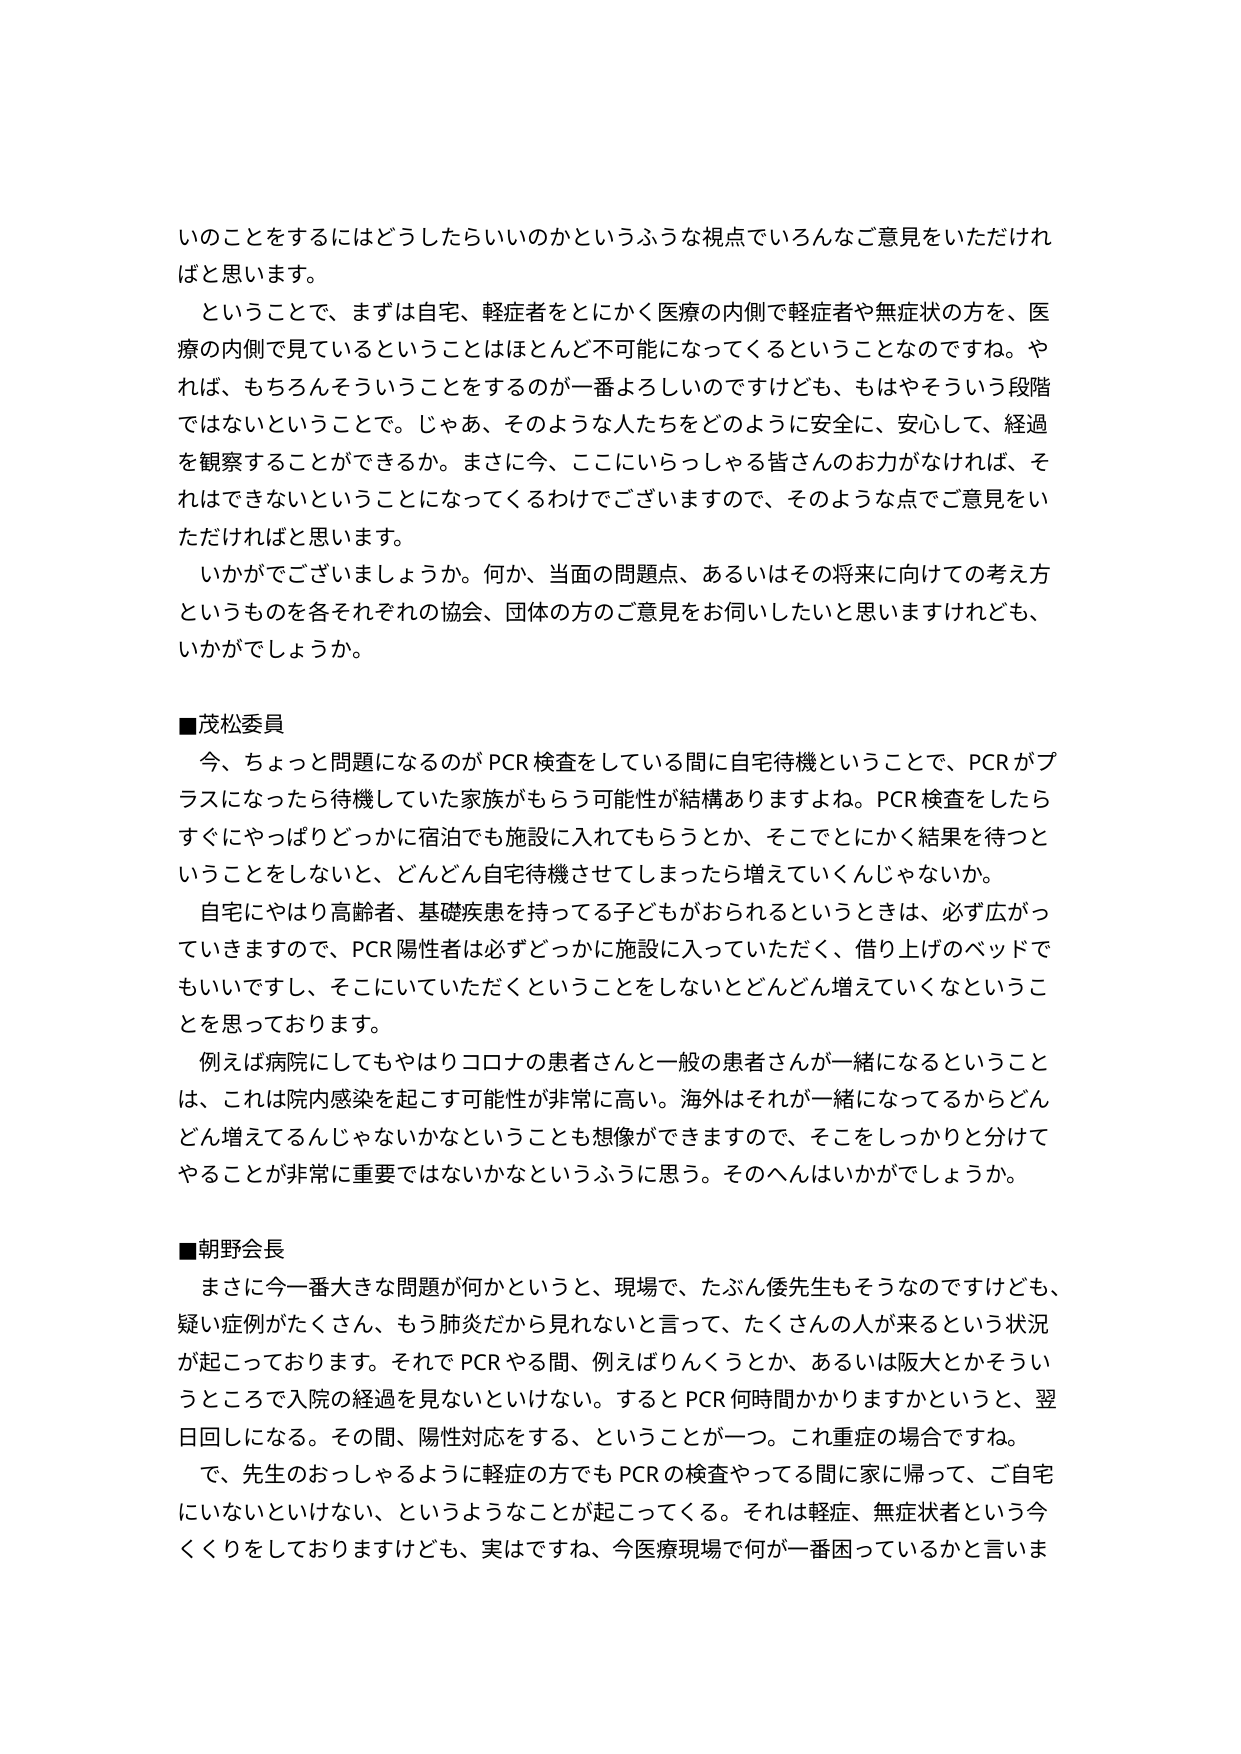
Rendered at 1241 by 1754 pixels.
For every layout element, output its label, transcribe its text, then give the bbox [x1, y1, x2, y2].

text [177, 1454, 1063, 1567]
text いかがでございましょうか。何か、当面の問題点、あるいはその将来に向けての考え方というものを各それぞれの協会、団体の方のご意見をお伺いしたいと思いますけれども、いかがでしょうか。 [177, 554, 1063, 667]
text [177, 217, 1063, 292]
text 自宅にやはり高齢者、基礎疾患を持ってる子どもがおられるというときは、必ず広がっていきますので、PCR陽性者は必ずどっかに施設に入っていただく、借り上げのベッドでもいいですし、そこにいていただくということをしないとどんどん増えていくなということを思っております。 [177, 892, 1063, 1042]
text ■茂松委員 [177, 704, 1063, 742]
text 今、ちょっと問題になるのがPCR検査をしている間に自宅待機ということで、PCRがプラスになったら待機していた家族がもらう可能性が結構ありますよね。PCR検査をしたらすぐにやっぱりどっかに宿泊でも施設に入れてもらうとか、そこでとにかく結果を待つということをしないと、どんどん自宅待機させてしまったら増えていくんじゃないか。 [177, 742, 1063, 892]
text まさに今一番大きな問題が何かというと、現場で、たぶん倭先生もそうなのですけども、疑い症例がたくさん、もう肺炎だから見れないと言って、たくさんの人が来るという状況が起こっております。それでPCRやる間、例えばりんくうとか、あるいは阪大とかそういうところで入院の経過を見ないといけない。するとPCR何時間かかりますかというと、翌日回しになる。その間、陽性対応をする、ということが一つ。これ重症の場合ですね。 [177, 1267, 1063, 1454]
text 例えば病院にしてもやはりコロナの患者さんと一般の患者さんが一緒になるということは、これは院内感染を起こす可能性が非常に高い。海外はそれが一緒になってるからどんどん増えてるんじゃないかなということも想像ができますので、そこをしっかりと分けてやることが非常に重要ではないかなというふうに思う。そのへんはいかがでしょうか。 [177, 1042, 1063, 1192]
text ということで、まずは自宅、軽症者をとにかく医療の内側で軽症者や無症状の方を、医療の内側で見ているということはほとんど不可能になってくるということなのですね。やれば、もちろんそういうことをするのが一番よろしいのですけども、もはやそういう段階ではないということで。じゃあ、そのような人たちをどのように安全に、安心して、経過を観察することができるか。まさに今、ここにいらっしゃる皆さんのお力がなければ、それはできないということになってくるわけでございますので、そのような点でご意見をいただければと思います。 [177, 292, 1063, 554]
text ■朝野会長 [177, 1229, 1063, 1267]
